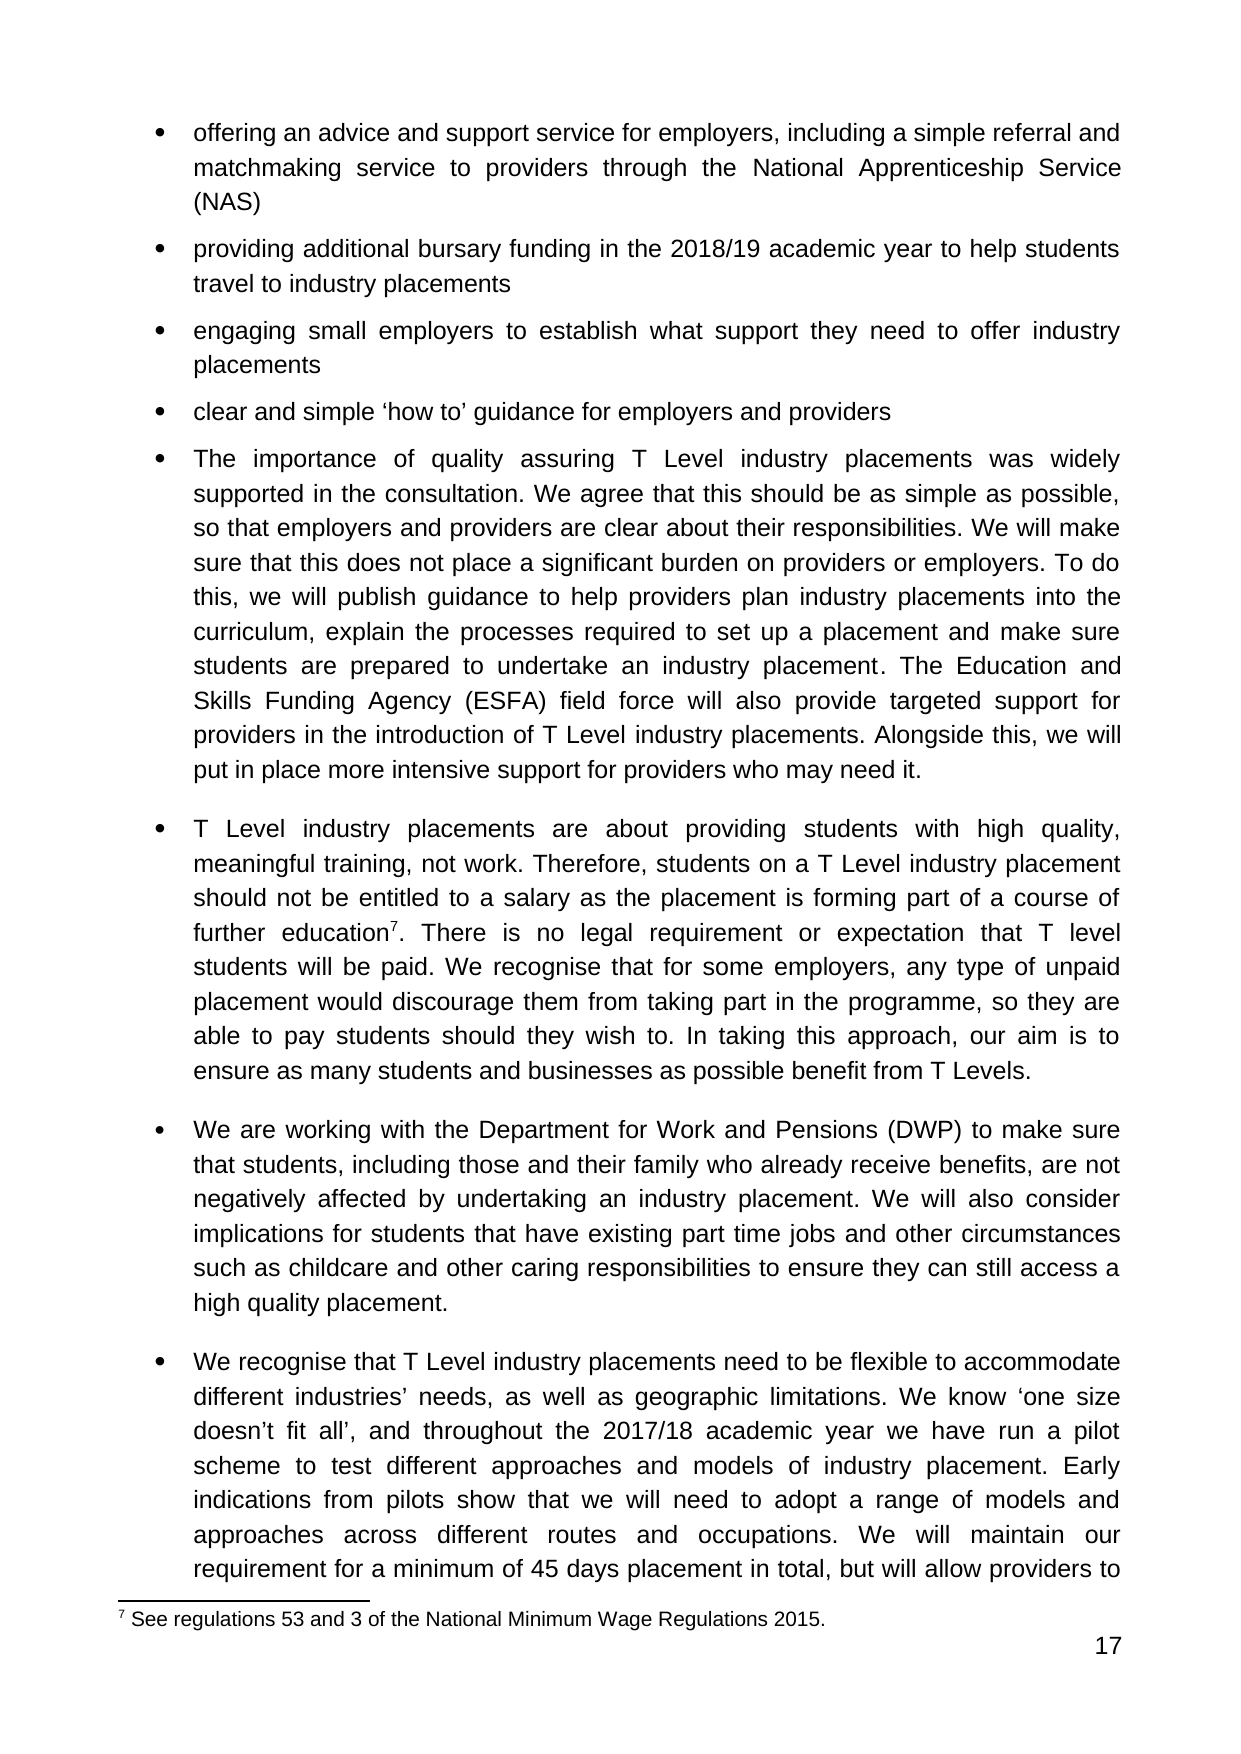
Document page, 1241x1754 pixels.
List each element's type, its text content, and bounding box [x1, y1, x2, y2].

text The importance of quality assuring T Level industry placements was widely supported in the consultation. We agree that this should be as simple as possible, so that employers and providers are clear about their responsibilities. We will make sure that this does not place a significant burden on providers or employers. To do this, we will publish guidance to help providers plan industry placements into the curriculum, explain the processes required to set up a placement and make sure students are prepared to undertake an industry placement. The Education and Skills Funding Agency (ESFA) field force will also provide targeted support for providers in the introduction of T Level industry placements. Alongside this, we will put in place more intensive support for providers who may need it. [156, 444, 1122, 783]
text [156, 1347, 1122, 1583]
list offering an advice and support service for employers, including a simple referral and matchmaking service to providers through the National Apprenticeship Service (NAS) [156, 118, 1122, 216]
text T Level industry placements are about providing students with high quality, meaningful training, not work. Therefore, students on a T Level industry placement should not be entitled to a salary as the placement is forming part of a course of further education. There is no legal requirement or expectation that T level students will be paid. We recognise that for some employers, any type of unpaid placement would discourage them from taking part in the programme, so they are able to pay students should they wish to. In taking this approach, our aim is to ensure as many students and businesses as possible benefit from T Levels. [156, 814, 1122, 1084]
list providing additional bursary funding in the 2018/19 academic year to help students travel to industry placements [156, 234, 1122, 297]
text We are working with the Department for Work and Pensions (DWP) to make sure that students, including those and their family who already receive benefits, are not negatively affected by undertaking an industry placement. We will also consider implications for students that have existing part time jobs and other circumstances such as childcare and other caring responsibilities to ensure they can still access a high quality placement. [156, 1115, 1122, 1316]
list clear and simple ‘how to’ guidance for employers and providers [156, 397, 1122, 426]
list engaging small employers to establish what support they need to offer industry placements [156, 316, 1122, 379]
